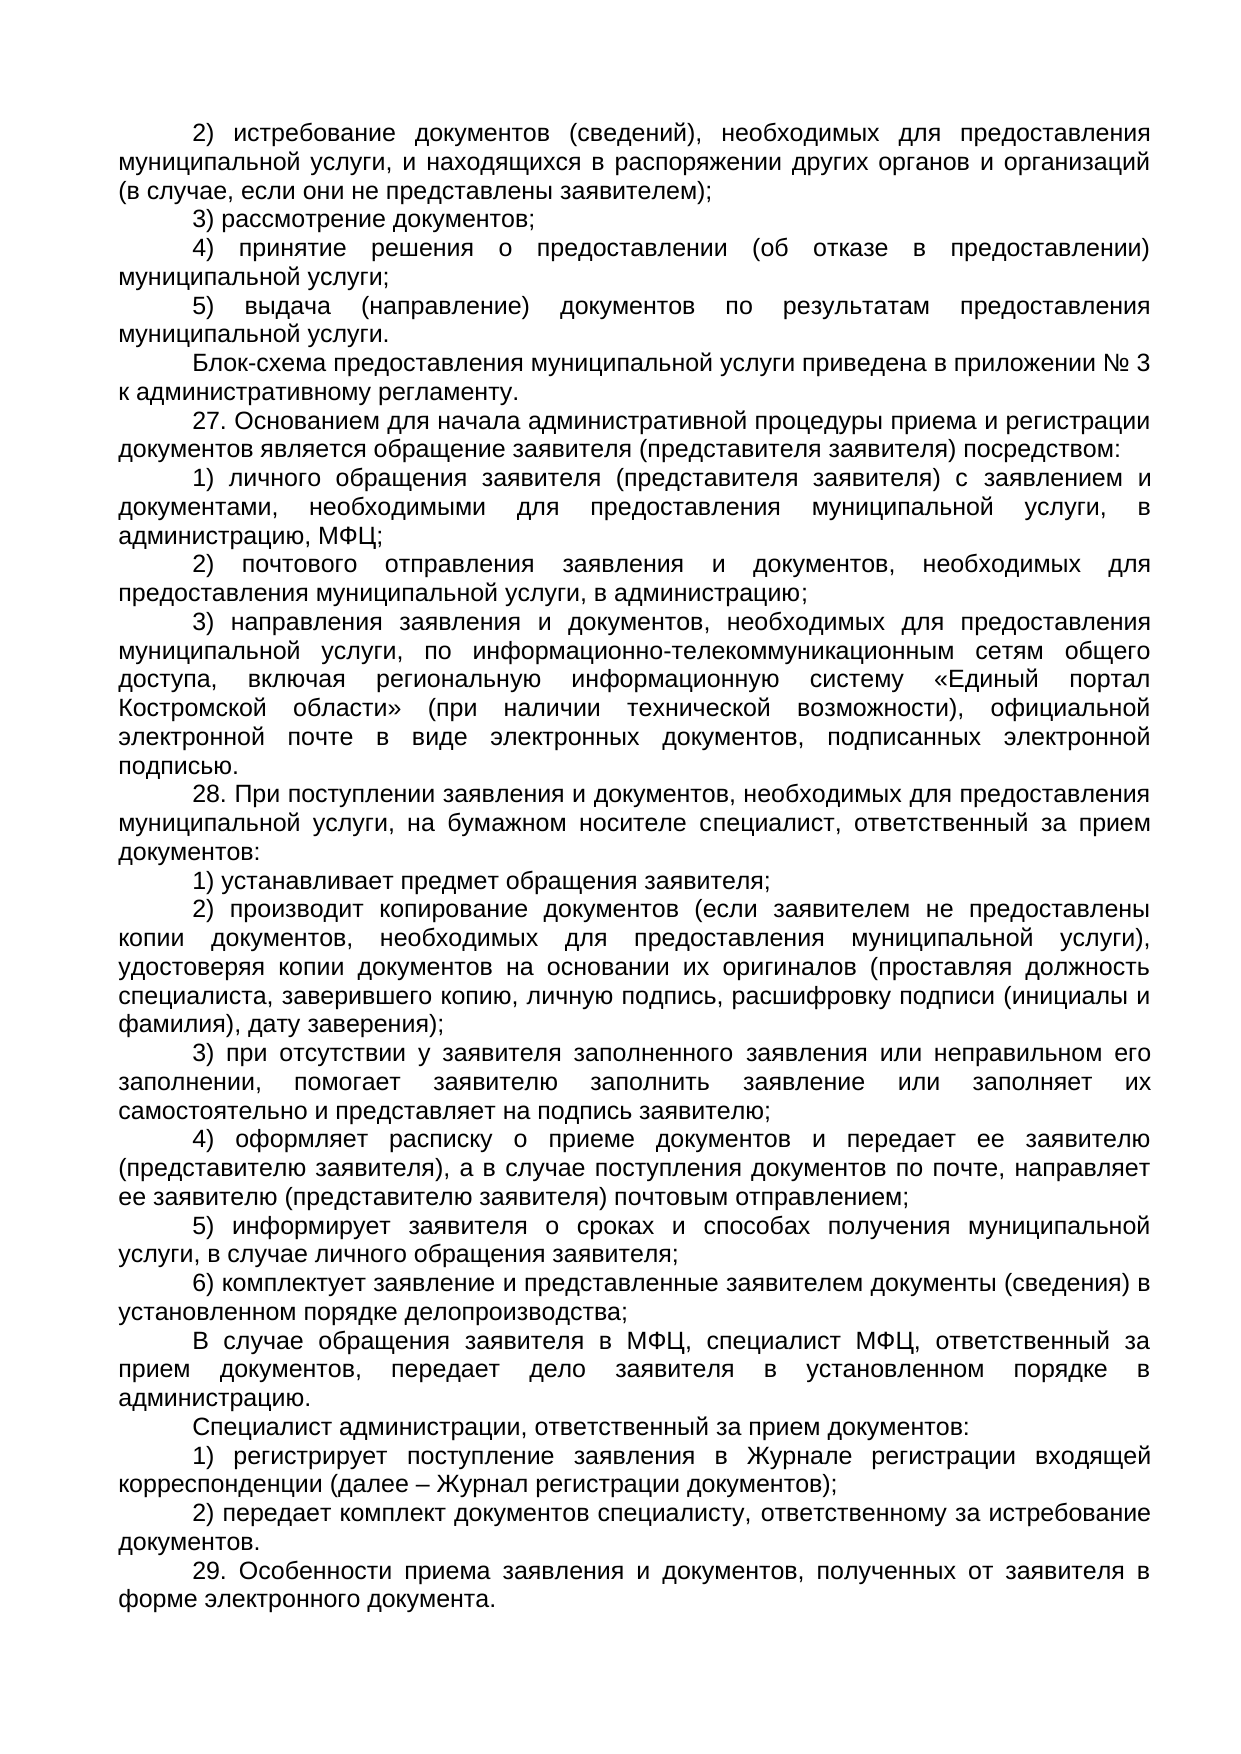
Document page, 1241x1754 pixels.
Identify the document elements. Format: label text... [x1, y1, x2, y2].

text 5) информирует заявителя о сроках и способах получения муниципальной услуги, в случае личного обращения заявителя; [118, 1211, 1152, 1268]
text 1) личного обращения заявителя (представителя заявителя) с заявлением и документами, необходимыми для предоставления муниципальной услуги, в администрацию, МФЦ; [118, 463, 1152, 549]
text Блок-схема предоставления муниципальной услуги приведена в приложении № 3 к административному регламенту. [118, 348, 1152, 406]
text 4) оформляет расписку о приеме документов и передает ее заявителю (представителю заявителя), а в случае поступления документов по почте, направляет ее заявителю (представителю заявителя) почтовым отправлением; [118, 1124, 1152, 1211]
text 2) производит копирование документов (если заявителем не предоставлены копии документов, необходимых для предоставления муниципальной услуги), удостоверяя копии документов на основании их оригиналов (проставляя должность специалиста, заверившего копию, личную подпись, расшифровку подписи (инициалы и фамилия), дату заверения); [118, 894, 1152, 1038]
text 3) при отсутствии у заявителя заполненного заявления или неправильном его заполнении, помогает заявителю заполнить заявление или заполняет их самостоятельно и представляет на подпись заявителю; [118, 1038, 1152, 1124]
text 3) рассмотрение документов; [118, 204, 1152, 233]
text 1) устанавливает предмет обращения заявителя; [118, 866, 1152, 894]
text 4) принятие решения о предоставлении (об отказе в предоставлении) муниципальной услуги; [118, 233, 1152, 291]
text 29. Особенности приема заявления и документов, полученных от заявителя в форме электронного документа. [118, 1556, 1152, 1613]
text 2) истребование документов (сведений), необходимых для предоставления муниципальной услуги, и находящихся в распоряжении других органов и организаций (в случае, если они не представлены заявителем); [118, 118, 1152, 204]
text 3) направления заявления и документов, необходимых для предоставления муниципальной услуги, по информационно-телекоммуникационным сетям общего доступа, включая региональную информационную систему «Единый портал Костромской области» (при наличии технической возможности), официальной электронной почте в виде электронных документов, подписанных электронной подписью. [118, 607, 1152, 779]
text 6) комплектует заявление и представленные заявителем документы (сведения) в установленном порядке делопроизводства; [118, 1268, 1152, 1326]
text 2) почтового отправления заявления и документов, необходимых для предоставления муниципальной услуги, в администрацию; [118, 549, 1152, 607]
text 5) выдача (направление) документов по результатам предоставления муниципальной услуги. [118, 291, 1152, 348]
text В случае обращения заявителя в МФЦ, специалист МФЦ, ответственный за прием документов, передает дело заявителя в установленном порядке в администрацию. [118, 1326, 1152, 1412]
text 1) регистрирует поступление заявления в Журнале регистрации входящей корреспонденции (далее – Журнал регистрации документов); [118, 1441, 1152, 1498]
text 28. При поступлении заявления и документов, необходимых для предоставления муниципальной услуги, на бумажном носителе специалист, ответственный за прием документов: [118, 779, 1152, 866]
text 2) передает комплект документов специалисту, ответственному за истребование документов. [118, 1498, 1152, 1556]
text Специалист администрации, ответственный за прием документов: [118, 1412, 1152, 1441]
text 27. Основанием для начала административной процедуры приема и регистрации документов является обращение заявителя (представителя заявителя) посредством: [118, 406, 1152, 463]
